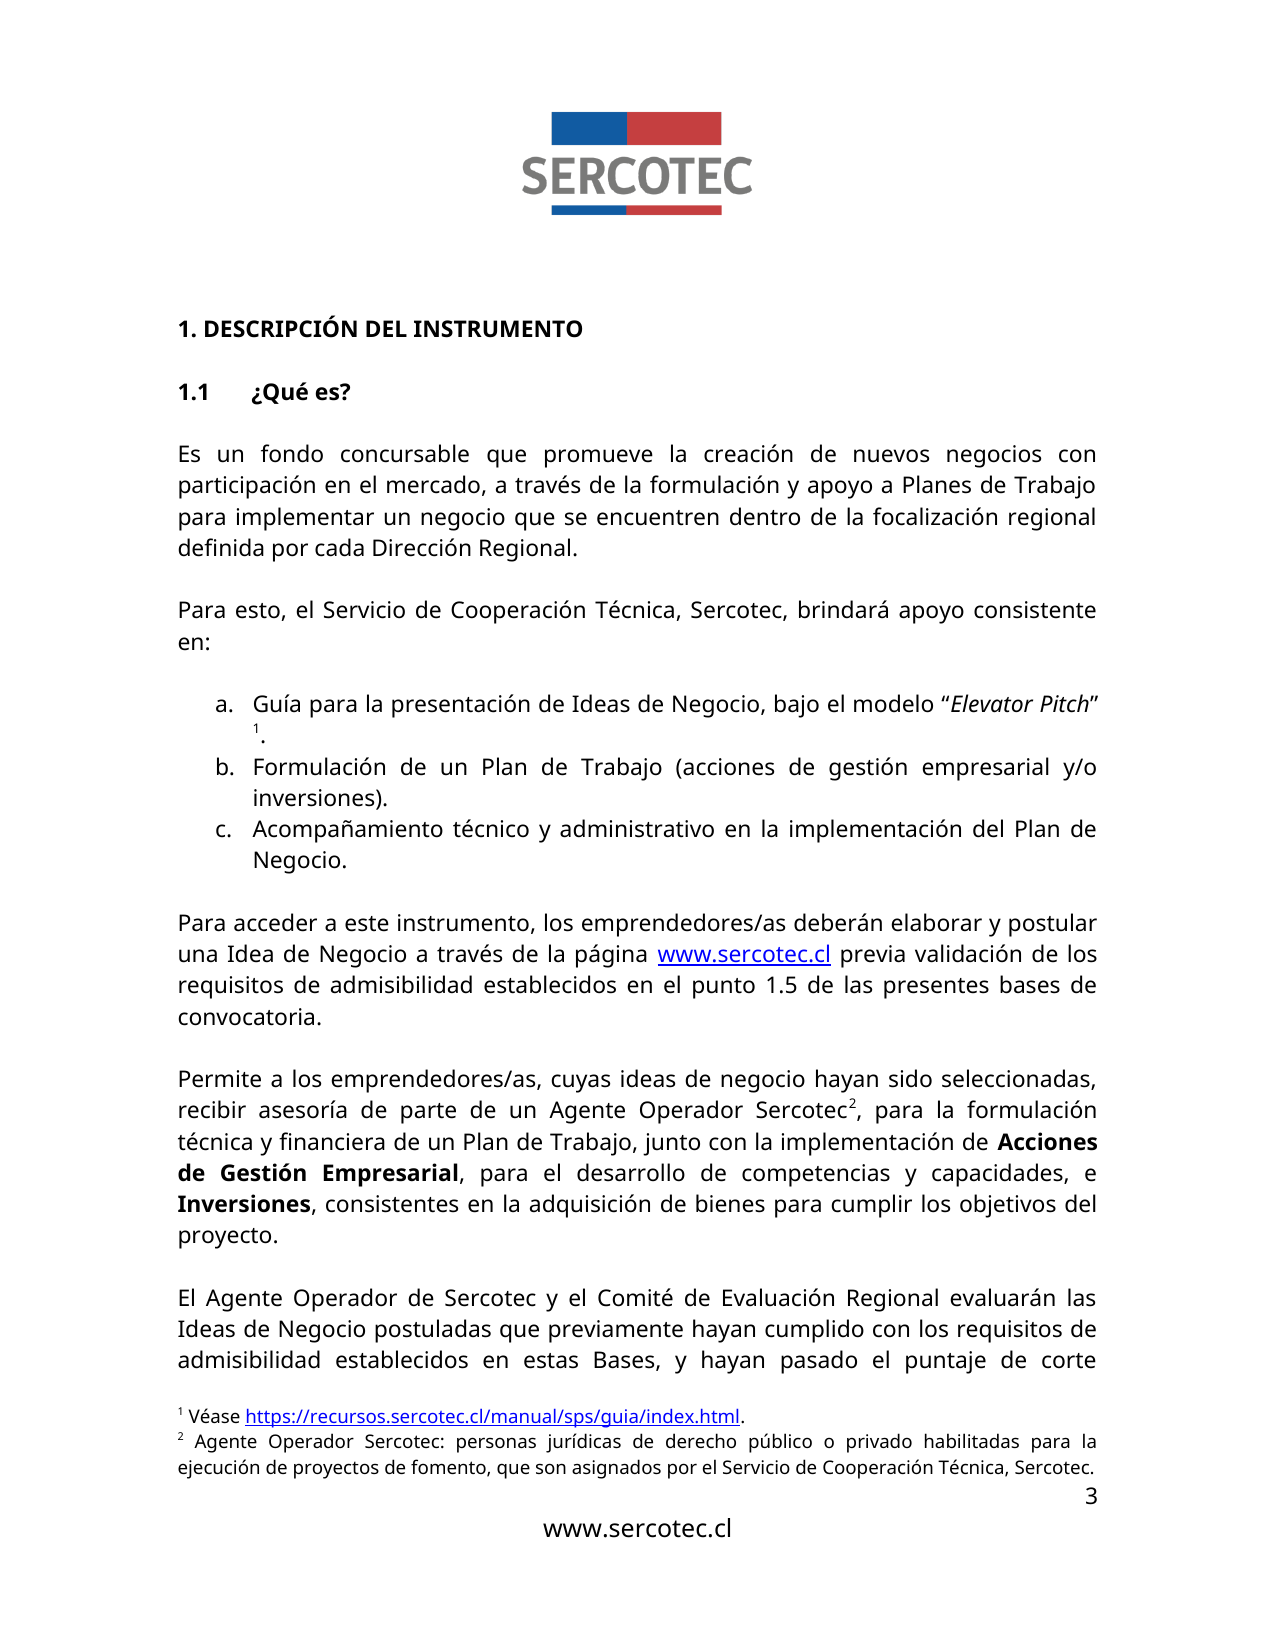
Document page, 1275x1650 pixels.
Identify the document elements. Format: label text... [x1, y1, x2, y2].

text Permite a los emprendedores/as, cuyas ideas de negocio hayan sido seleccionadas, recibir asesoría de parte de un Agente Operador Sercotec, para la formulación técnica y financiera de un Plan de Trabajo, junto con la implementación de Acciones de Gestión Empresarial, para el desarrollo de competencias y capacidades, e Inversiones, consistentes en la adquisición de bienes para cumplir los objetivos del proyecto. [177, 1063, 1098, 1250]
text 1. DESCRIPCIÓN DEL INSTRUMENTO [177, 313, 1098, 344]
text 1.1 ¿Qué es? [177, 375, 1098, 407]
list Guía para la presentación de Ideas de Negocio, bajo el modelo “Elevator Pitch” . [215, 688, 1098, 750]
text Es un fondo concursable que promueve la creación de nuevos negocios con participación en el mercado, a través de la formulación y apoyo a Planes de Trabajo para implementar un negocio que se encuentren dentro de la focalización regional definida por cada Dirección Regional. [177, 438, 1098, 563]
text Para acceder a este instrumento, los emprendedores/as deberán elaborar y postular una Idea de Negocio a través de la página www.sercotec.cl previa validación de los requisitos de admisibilidad establecidos en el punto 1.5 de las presentes bases de convocatoria. [177, 907, 1098, 1032]
text Para esto, el Servicio de Cooperación Técnica, Sercotec, brindará apoyo consistente en: [177, 594, 1098, 657]
list Formulación de un Plan de Trabajo (acciones de gestión empresarial y/o inversiones). [215, 750, 1098, 813]
picture [512, 105, 763, 225]
list Acompañamiento técnico y administrativo en la implementación del Plan de Negocio. [215, 813, 1098, 875]
